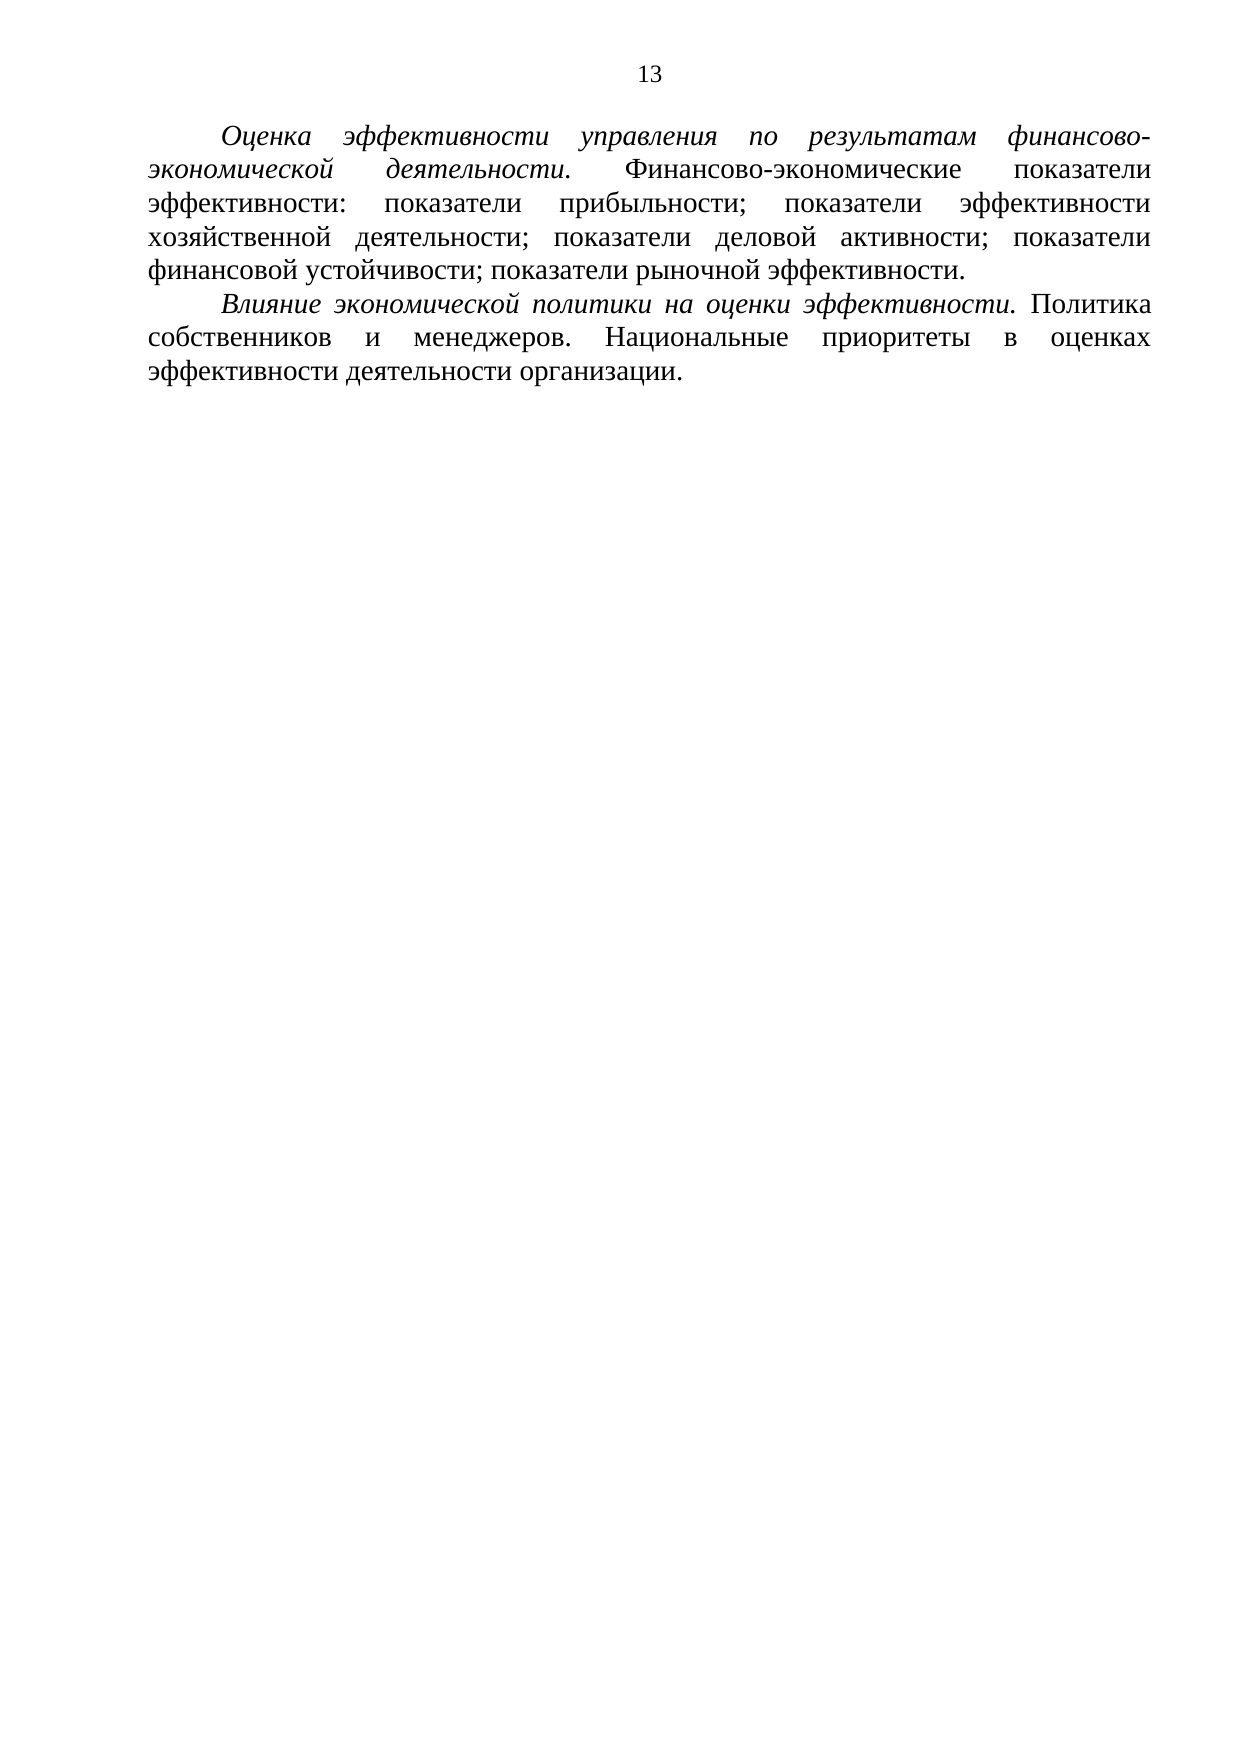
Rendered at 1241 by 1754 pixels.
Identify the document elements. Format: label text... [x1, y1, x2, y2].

text Влияние экономической политики на оценки эффективности. Политика собственников и менеджеров. Национальные приоритеты в оценках эффективности деятельности организации. [148, 286, 1152, 386]
text Оценка эффективности управления по результатам финансово-экономической деятельности. Финансово-экономические показатели эффективности: показатели прибыльности; показатели эффективности хозяйственной деятельности; показатели деловой активности; показатели финансовой устойчивости; показатели рыночной эффективности. [148, 118, 1152, 286]
